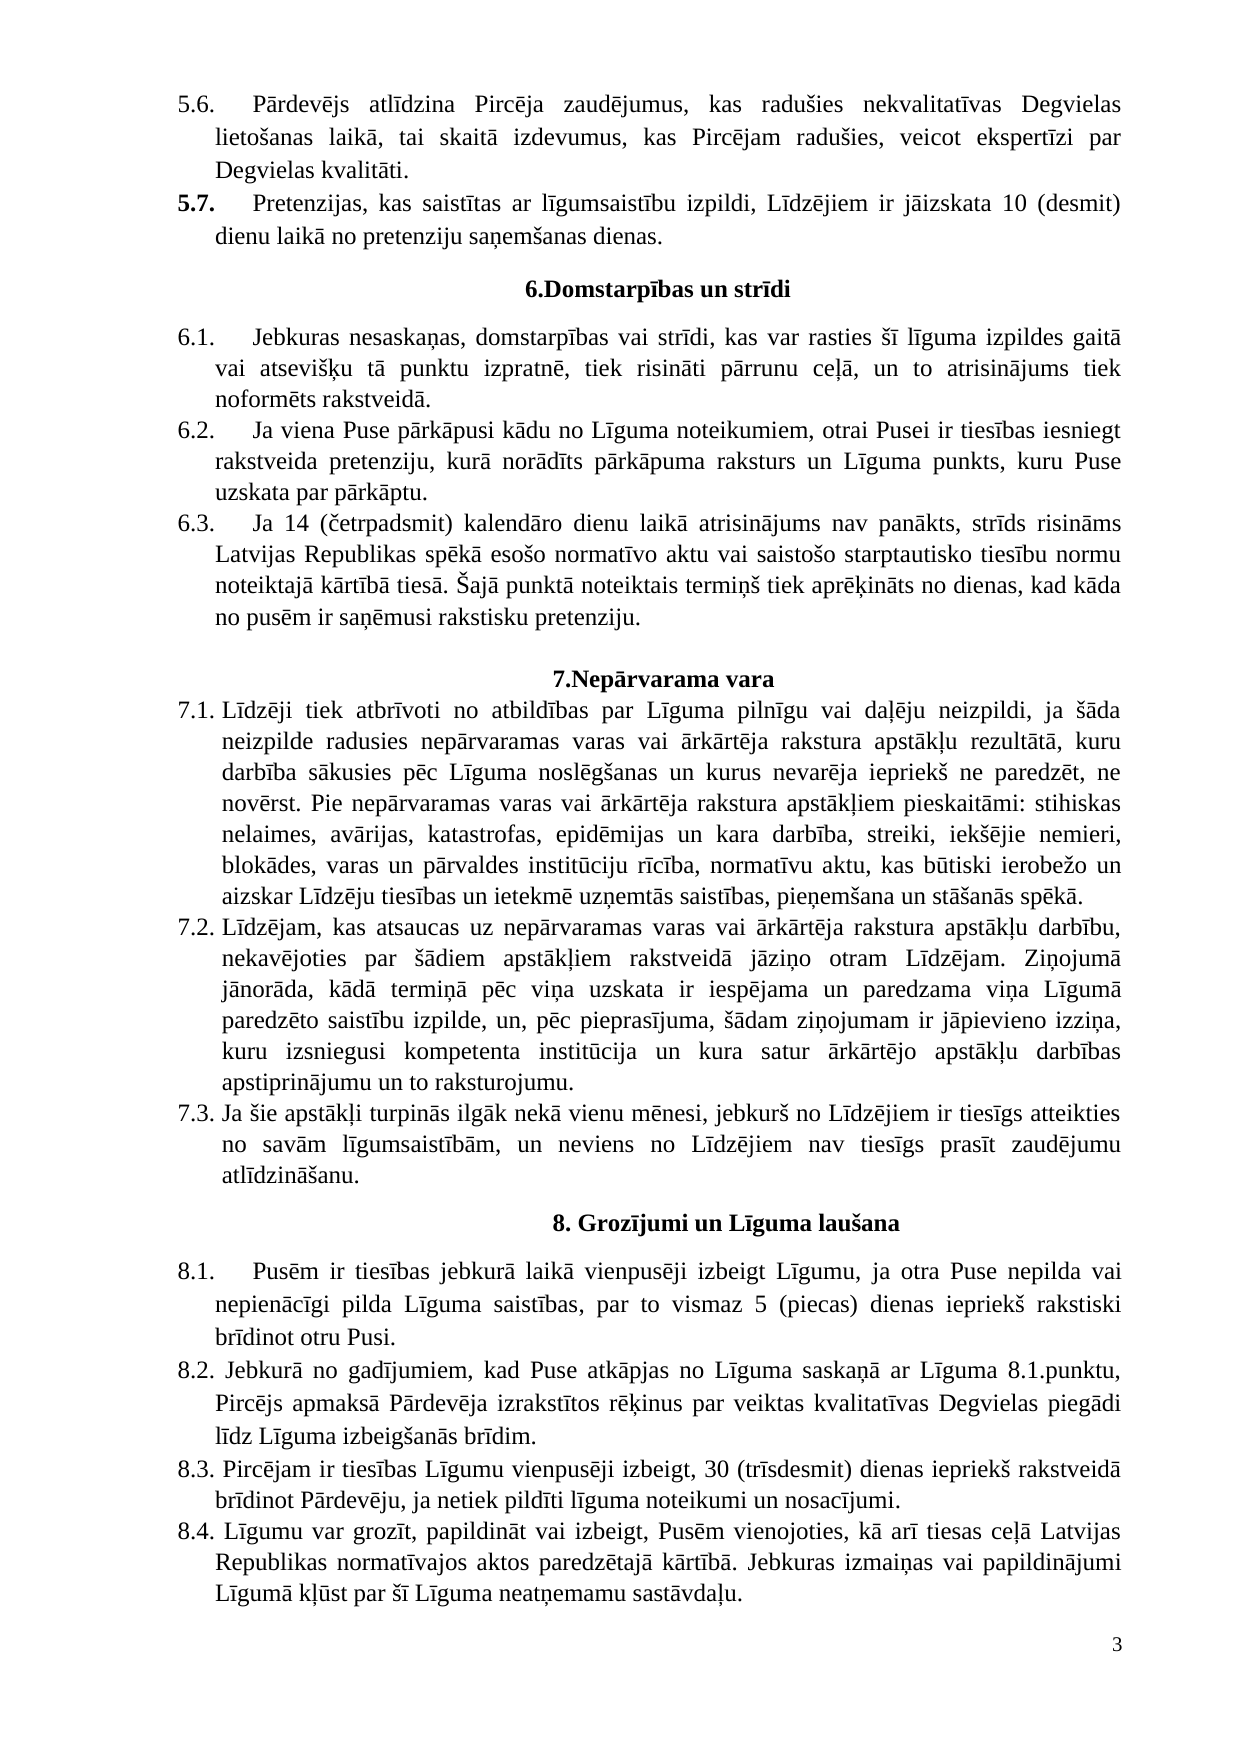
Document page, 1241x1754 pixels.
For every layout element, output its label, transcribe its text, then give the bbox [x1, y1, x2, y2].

list Ja viena Puse pārkāpusi kādu no Līguma noteikumiem, otrai Pusei ir tiesības iesniegt rakstveida pretenziju, kurā norādīts pārkāpuma raksturs un Līguma punkts, kuru Puse uzskata par pārkāptu. [177, 415, 1122, 506]
list 8.2. Jebkurā no gadījumiem, kad Puse atkāpjas no Līguma saskaņā ar Līguma 8.1.punktu, Pircējs apmaksā Pārdevēja izrakstītos rēķinus par veiktas kvalitatīvas Degvielas piegādi līdz Līguma izbeigšanās brīdim. [177, 1355, 1122, 1450]
list Pārdevējs atlīdzina Pircēja zaudējumus, kas radušies nekvalitatīvas Degvielas lietošanas laikā, tai skaitā izdevumus, kas Pircējam radušies, veicot ekspertīzi par Degvielas kvalitāti. [177, 89, 1122, 183]
list 8.4. Līgumu var grozīt, papildināt vai izbeigt, Pusēm vienojoties, kā arī tiesas ceļā Latvijas Republikas normatīvajos aktos paredzētajā kārtībā. Jebkuras izmaiņas vai papildinājumi Līgumā kļūst par šī Līguma neatņemamu sastāvdaļu. [177, 1516, 1122, 1607]
list 7.Nepārvarama vara [552, 664, 1122, 692]
list Pusēm ir tiesības jebkurā laikā vienpusēji izbeigt Līgumu, ja otra Puse nepilda vai nepienācīgi pilda Līguma saistības, par to vismaz 5 (piecas) dienas iepriekš rakstiski brīdinot otru Pusi. [177, 1256, 1122, 1351]
list Līdzējam, kas atsaucas uz nepārvaramas varas vai ārkārtēja rakstura apstākļu darbību, nekavējoties par šādiem apstākļiem rakstveidā jāziņo otram Līdzējam. Ziņojumā jānorāda, kādā termiņā pēc viņa uzskata ir iespējama un paredzama viņa Līgumā paredzēto saistību izpilde, un, pēc pieprasījuma, šādam ziņojumam ir jāpievieno izziņa, kuru izsniegusi kompetenta institūcija un kura satur ārkārtējo apstākļu darbības apstiprinājumu un to raksturojumu. [177, 912, 1122, 1096]
list 8.3. Pircējam ir tiesības Līgumu vienpusēji izbeigt, 30 (trīsdesmit) dienas iepriekš rakstveidā brīdinot Pārdevēju, ja netiek pildīti līguma noteikumi un nosacījumi. [177, 1454, 1122, 1514]
list Ja 14 (četrpadsmit) kalendāro dienu laikā atrisinājums nav panākts, strīds risināms Latvijas Republikas spēkā esošo normatīvo aktu vai saistošo starptautisko tiesību normu noteiktajā kārtībā tiesā. Šajā punktā noteiktais termiņš tiek aprēķināts no dienas, kad kāda no pusēm ir saņēmusi rakstisku pretenziju. [177, 508, 1122, 630]
text 8. Grozījumi un Līguma laušana [177, 1208, 1122, 1237]
list Ja šie apstākļi turpinās ilgāk nekā vienu mēnesi, jebkurš no Līdzējiem ir tiesīgs atteikties no savām līgumsaistībām, un neviens no Līdzējiem nav tiesīgs prasīt zaudējumu atlīdzināšanu. [177, 1098, 1122, 1189]
list Pretenzijas, kas saistītas ar līgumsaistību izpildi, Līdzējiem ir jāizskata 10 (desmit) dienu laikā no pretenziju saņemšanas dienas. [177, 188, 1122, 249]
list Līdzēji tiek atbrīvoti no atbildības par Līguma pilnīgu vai daļēju neizpildi, ja šāda neizpilde radusies nepārvaramas varas vai ārkārtēja rakstura apstākļu rezultātā, kuru darbība sākusies pēc Līguma noslēgšanas un kurus nevarēja iepriekš ne paredzēt, ne novērst. Pie nepārvaramas varas vai ārkārtēja rakstura apstākļiem pieskaitāmi: stihiskas nelaimes, avārijas, katastrofas, epidēmijas un kara darbība, streiki, iekšējie nemieri, blokādes, varas un pārvaldes institūciju rīcība, normatīvu aktu, kas būtiski ierobežo un aizskar Līdzēju tiesības un ietekmē uzņemtās saistības, pieņemšana un stāšanās spēkā. [177, 695, 1122, 910]
list Jebkuras nesaskaņas, domstarpības vai strīdi, kas var rasties šī līguma izpildes gaitā vai atsevišķu tā punktu izpratnē, tiek risināti pārrunu ceļā, un to atrisinājums tiek noformēts rakstveidā. [177, 322, 1122, 413]
text 6.Domstarpības un strīdi [215, 274, 1122, 303]
